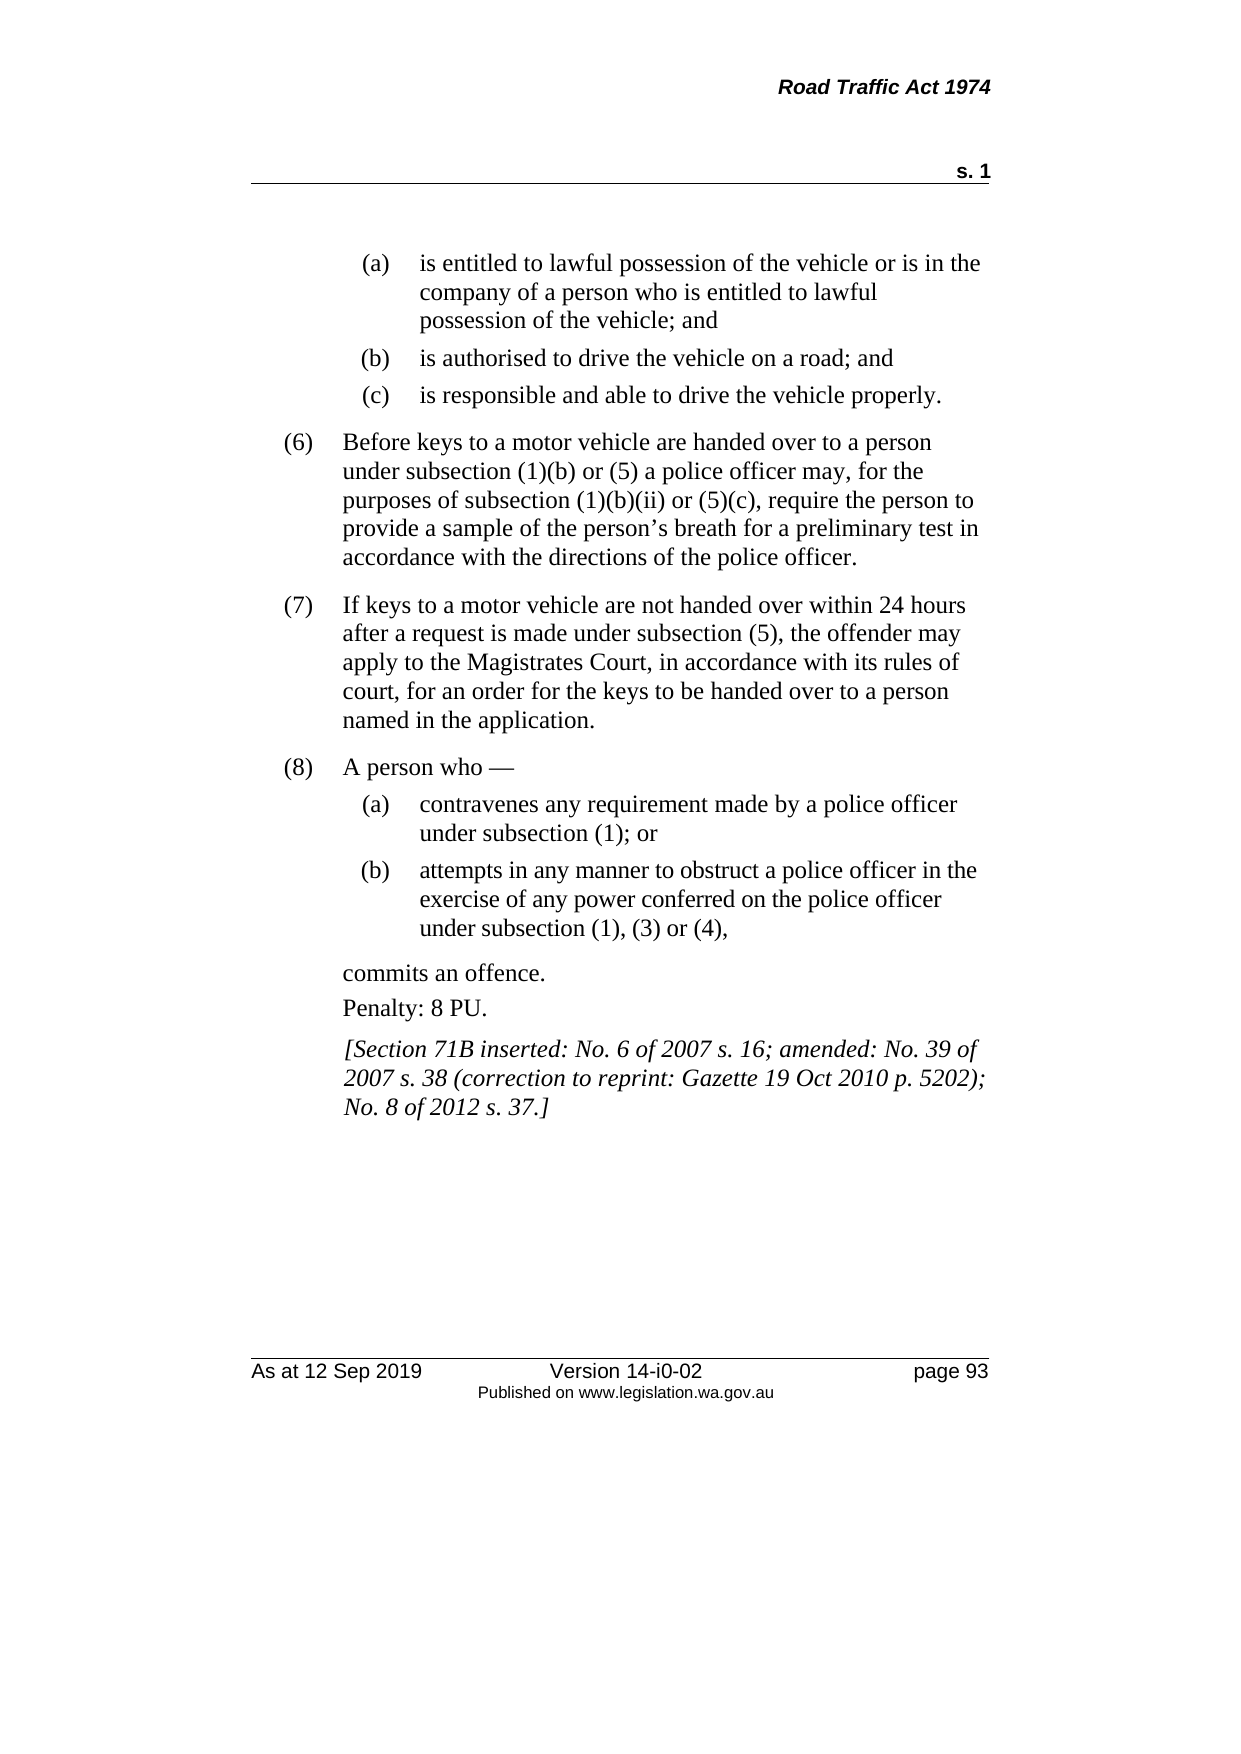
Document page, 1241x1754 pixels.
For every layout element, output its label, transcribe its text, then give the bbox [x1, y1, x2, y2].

text (6) Before keys to a motor vehicle are handed over to a person under subsection (1)(b) or (5) a police officer may, for the purposes of subsection (1)(b)(ii) or (5)(c), require the person to provide a sample of the person’s breath for a preliminary test in accordance with the directions of the police officer. [251, 427, 989, 571]
text commits an offence. [251, 958, 989, 987]
text (c) is responsible and able to drive the vehicle properly. [251, 380, 989, 408]
text (b) is authorised to drive the vehicle on a road; and [251, 343, 989, 371]
text Penalty: 8 PU. [251, 993, 989, 1022]
text (a) contravenes any requirement made by a police officer under subsection (1); or [251, 789, 989, 847]
text [Section 71B inserted: No. 6 of 2007 s. 16; amended: No. 39 of 2007 s. 38 (correction to reprint: Gazette 19 Oct 2010 p. 5202); No. 8 of 2012 s. 37.] [251, 1034, 989, 1121]
text (8) A person who — [251, 752, 989, 781]
text (b) attempts in any manner to obstruct a police officer in the exercise of any power conferred on the police officer under subsection (1), (3) or (4), [251, 855, 989, 941]
text (7) If keys to a motor vehicle are not handed over within 24 hours after a request is made under subsection (5), the offender may apply to the Magistrates Court, in accordance with its rules of court, for an order for the keys to be handed over to a person named in the application. [251, 590, 989, 733]
text (a) is entitled to lawful possession of the vehicle or is in the company of a person who is entitled to lawful possession of the vehicle; and [251, 248, 989, 334]
